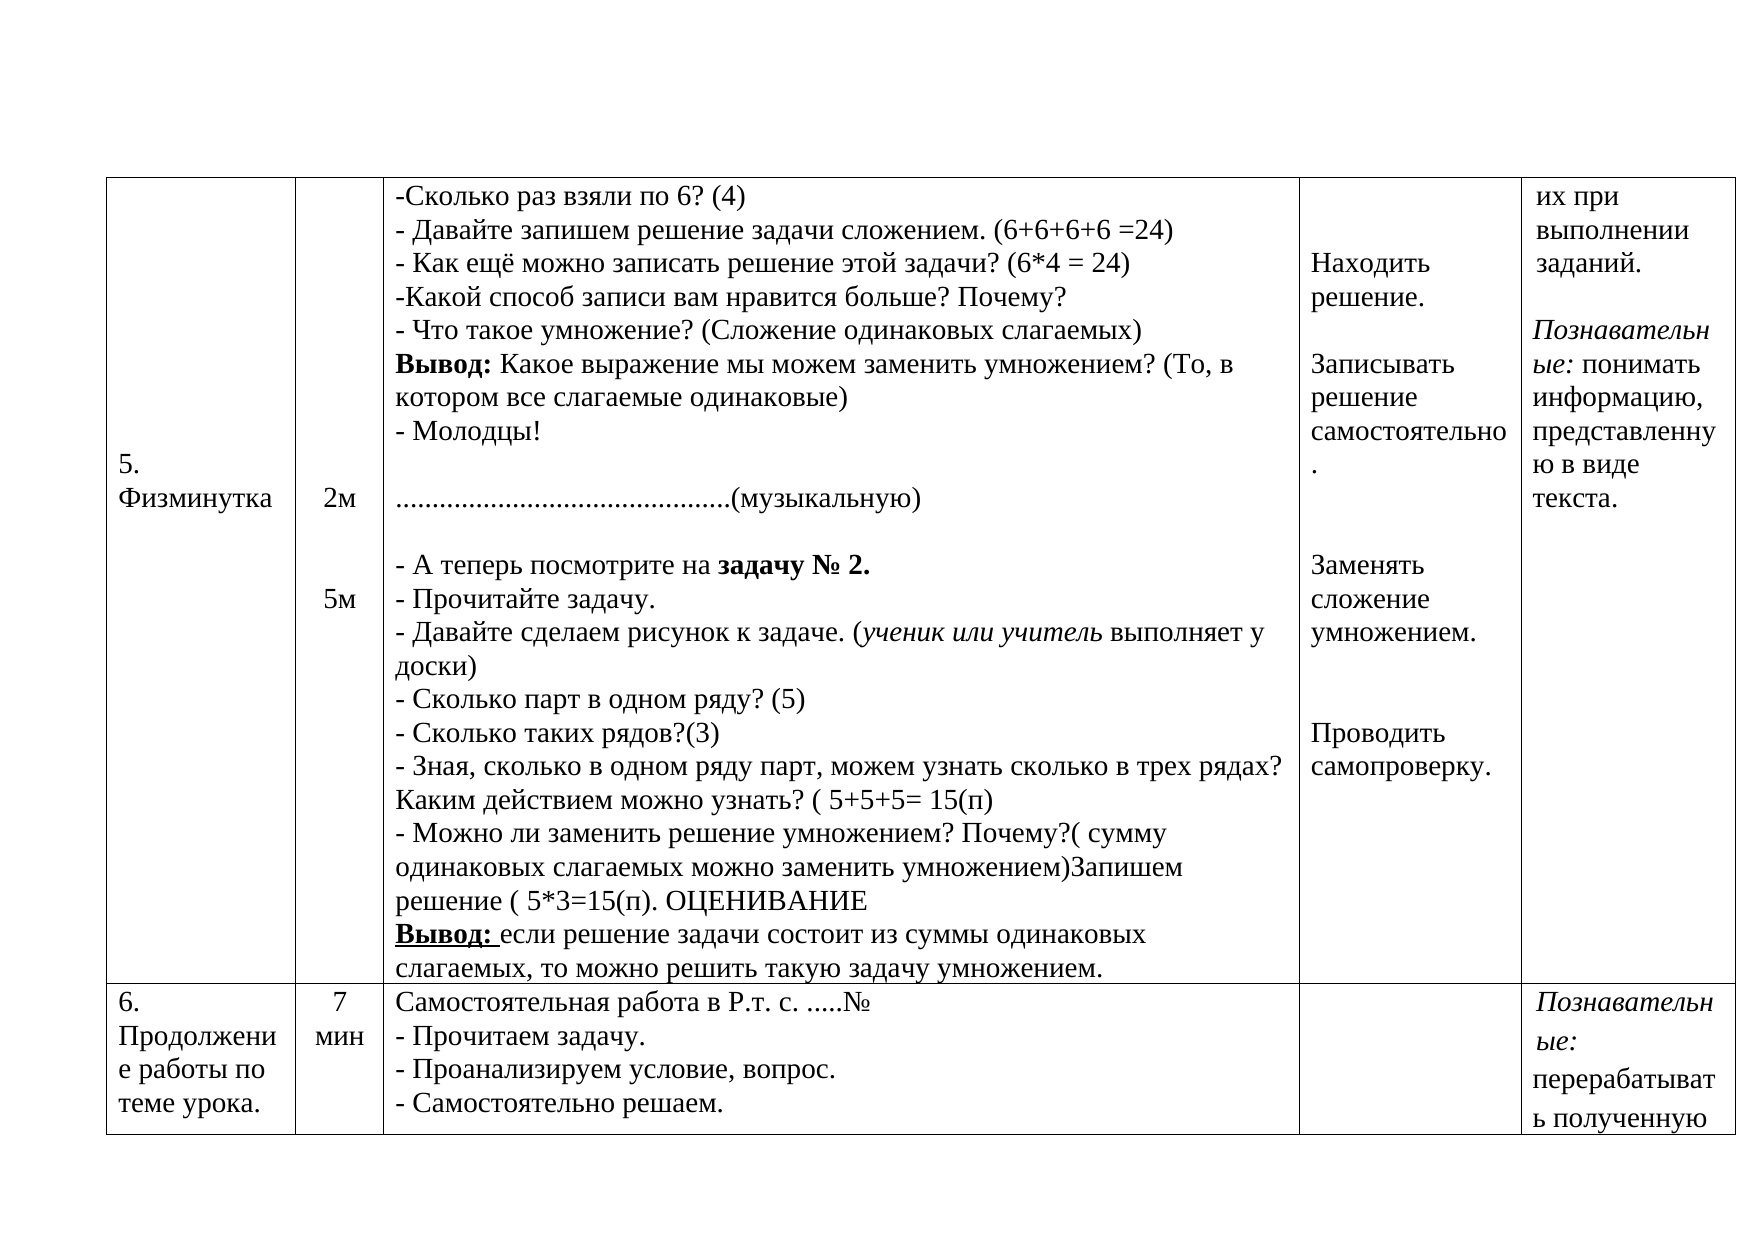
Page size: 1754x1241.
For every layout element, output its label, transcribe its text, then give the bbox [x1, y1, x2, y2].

table_cell [1300, 984, 1521, 1133]
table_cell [384, 178, 1299, 983]
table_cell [1300, 178, 1521, 983]
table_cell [1522, 984, 1735, 1133]
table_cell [384, 984, 1299, 1133]
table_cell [107, 178, 295, 983]
table_cell 7 мин 2м 5м [296, 178, 383, 983]
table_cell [1522, 178, 1735, 983]
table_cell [107, 984, 295, 1133]
table_cell 7 мин 4м [296, 984, 383, 1133]
